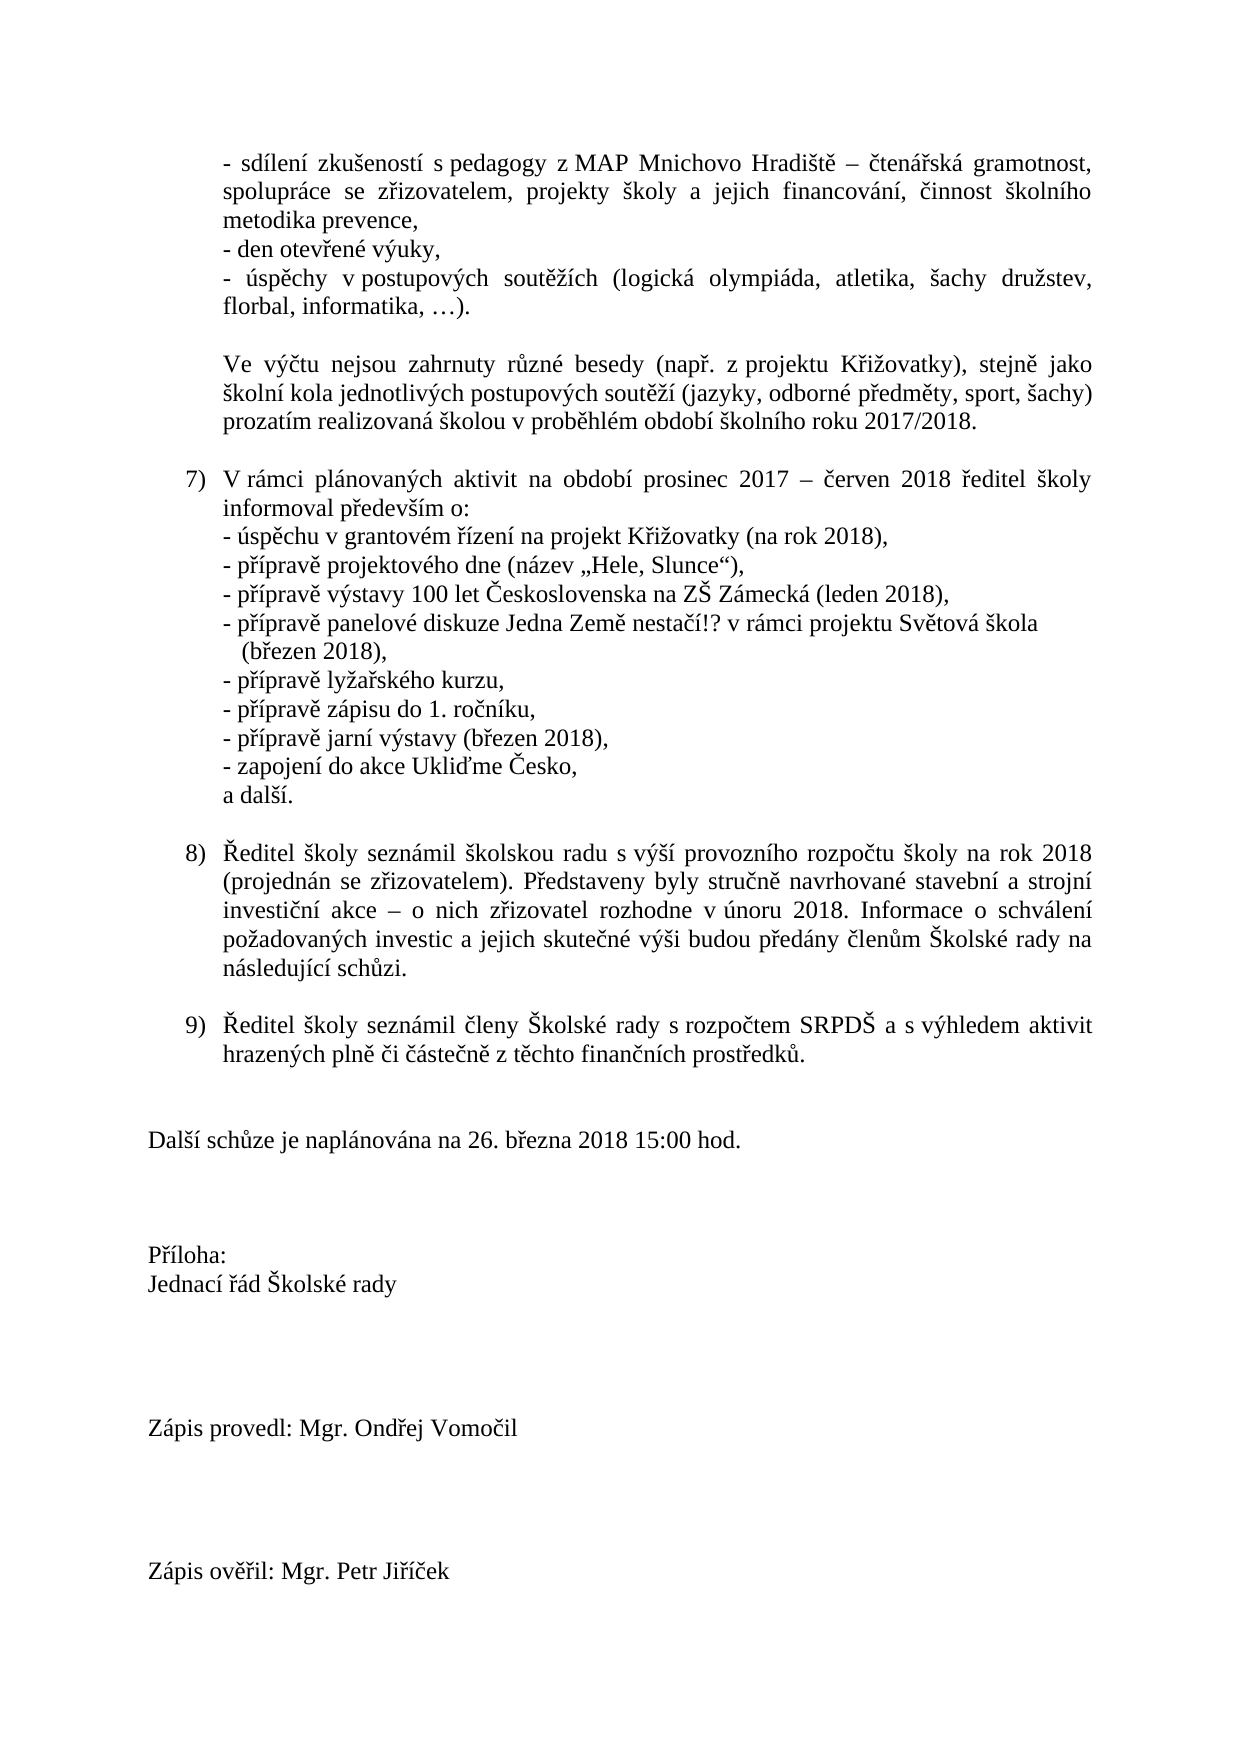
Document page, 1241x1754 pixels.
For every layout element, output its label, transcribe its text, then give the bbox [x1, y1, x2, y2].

list - úspěchu v grantovém řízení na projekt Křižovatky (na rok 2018), [223, 521, 1093, 550]
list Ředitel školy seznámil členy Školské rady s rozpočtem SRPDŠ a s výhledem aktivit hrazených plně či částečně z těchto finančních prostředků. [185, 1010, 1093, 1068]
text Příloha: [148, 1240, 1093, 1269]
list - přípravě jarní výstavy (březen 2018), [223, 723, 1093, 751]
list - přípravě výstavy 100 let Československa na ZŠ Zámecká (leden 2018), [223, 579, 1093, 608]
list - zapojení do akce Ukliďme Česko, [223, 751, 1093, 780]
text Další schůze je naplánována na 26. března 2018 15:00 hod. [148, 1125, 1093, 1154]
list - den otevřené výuky, [223, 234, 1093, 263]
text Zápis ověřil: Mgr. Petr Jiříček [148, 1556, 1093, 1585]
list - přípravě panelové diskuze Jedna Země nestačí!? v rámci projektu Světová škola [223, 608, 1093, 636]
list Ředitel školy seznámil školskou radu s výší provozního rozpočtu školy na rok 2018 (projednán se zřizovatelem). Představeny byly stručně navrhované stavební a strojní investiční akce – o nich zřizovatel rozhodne v únoru 2018. Informace o schválení požadovaných investic a jejich skutečné výši budou předány členům Školské rady na následující schůzi. [185, 838, 1093, 981]
list - přípravě lyžařského kurzu, [223, 665, 1093, 694]
list V rámci plánovaných aktivit na období prosinec 2017 – červen 2018 ředitel školy informoval především o: [185, 464, 1093, 521]
text Zápis provedl: Mgr. Ondřej Vomočil [148, 1413, 1093, 1441]
list a další. [223, 780, 1093, 809]
text Ve výčtu nejsou zahrnuty různé besedy (např. z projektu Křižovatky), stejně jako školní kola jednotlivých postupových soutěží (jazyky, odborné předměty, sport, šachy) prozatím realizovaná školou v proběhlém období školního roku 2017/2018. [223, 349, 1093, 435]
list (březen 2018), [223, 636, 1093, 665]
list - úspěchy v postupových soutěžích (logická olympiáda, atletika, šachy družstev, florbal, informatika, …). [223, 263, 1093, 320]
list - přípravě zápisu do 1. ročníku, [223, 694, 1093, 723]
text Jednací řád Školské rady [148, 1269, 1093, 1298]
list - přípravě projektového dne (název „Hele, Slunce“), [223, 550, 1093, 579]
list - sdílení zkušeností s pedagogy z MAP Mnichovo Hradiště – čtenářská gramotnost, spolupráce se zřizovatelem, projekty školy a jejich financování, činnost školního metodika prevence, [223, 148, 1093, 234]
